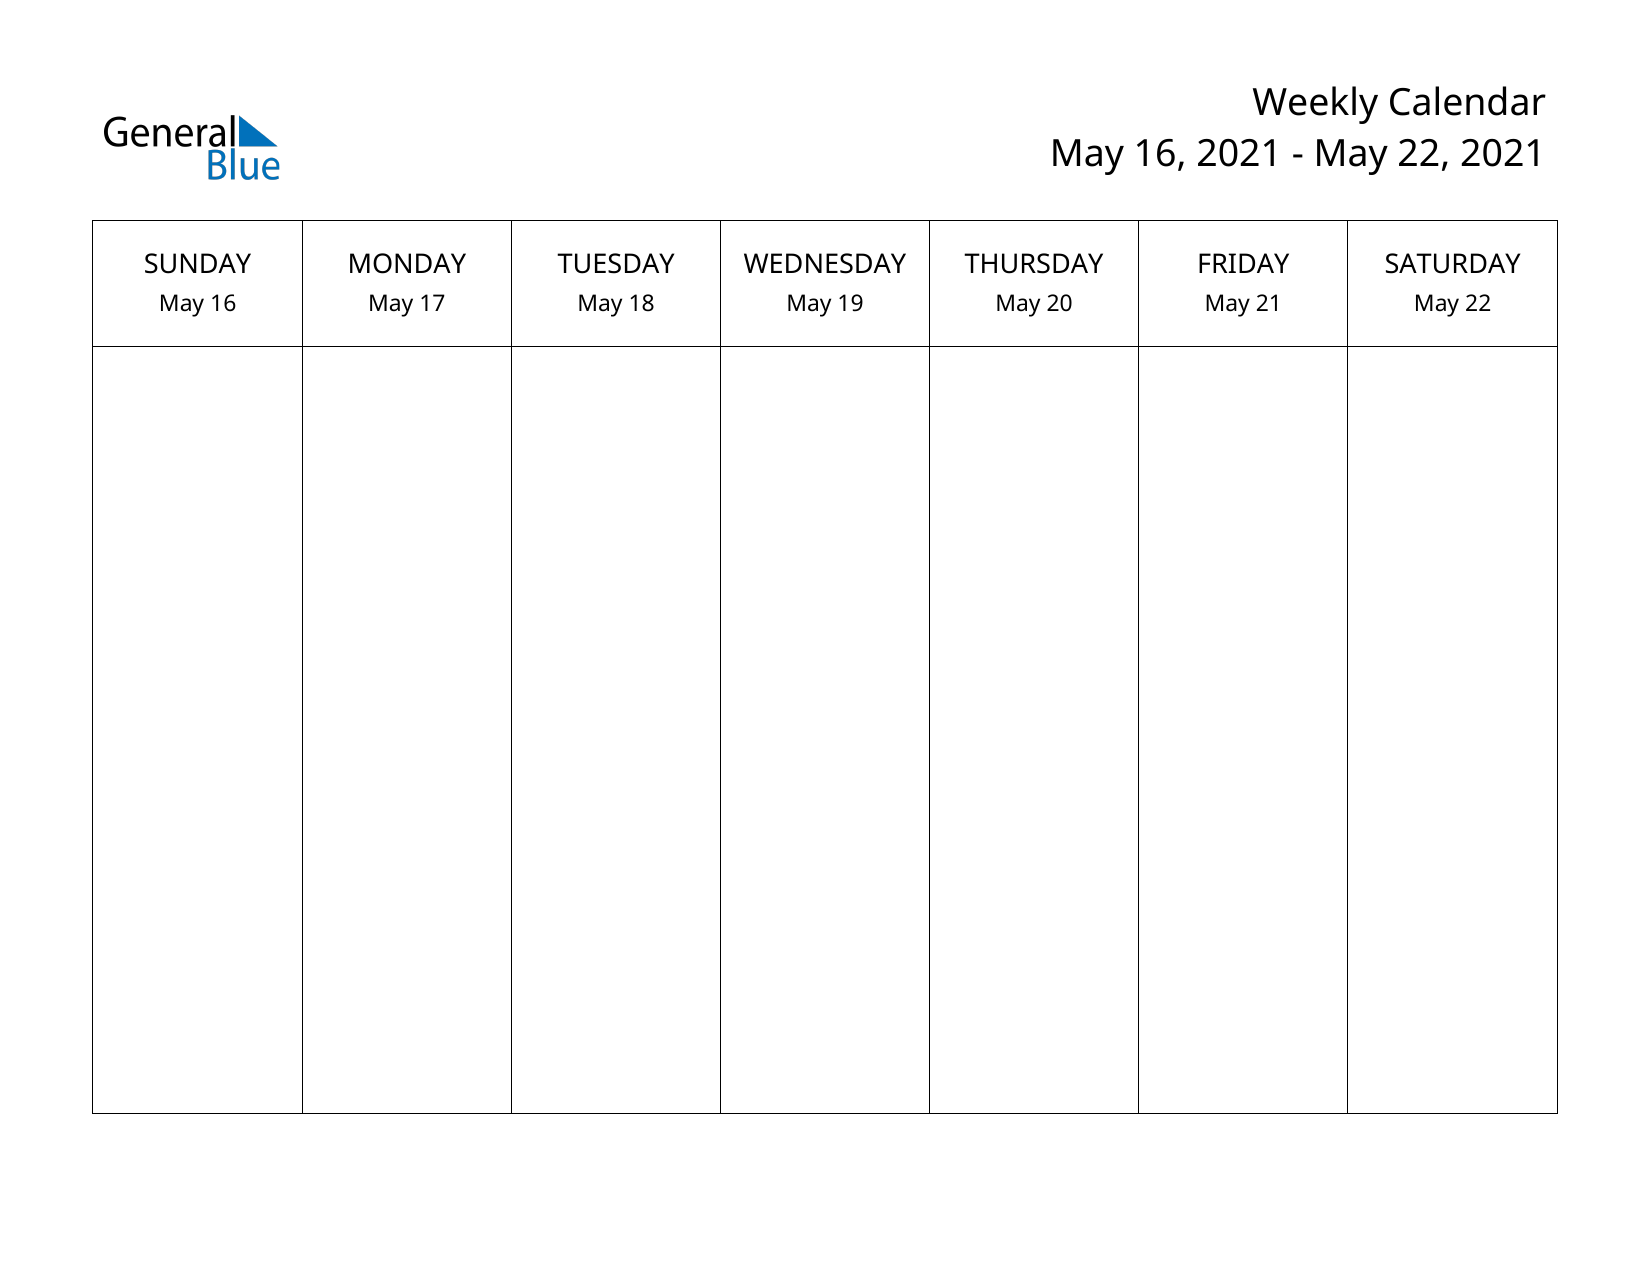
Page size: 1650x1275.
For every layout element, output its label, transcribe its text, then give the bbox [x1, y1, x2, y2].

table_cell [930, 347, 1138, 1113]
table_cell [1139, 347, 1347, 1113]
table_cell [1348, 347, 1557, 1113]
table_cell [721, 347, 929, 1113]
picture [104, 115, 280, 180]
table_cell THURSDAY May 20 [930, 221, 1138, 346]
table_cell FRIDAY May 21 [1139, 221, 1347, 346]
table_cell [512, 347, 720, 1113]
table_cell [93, 347, 302, 1113]
table_cell [303, 347, 511, 1113]
table_cell TUESDAY May 18 [512, 221, 720, 346]
table_cell WEDNESDAY May 19 [721, 221, 929, 346]
table_header [93, 75, 302, 220]
table_header Weekly Calendar May 16, 2021 - May 22, 2021 [302, 75, 1557, 220]
table_cell MONDAY May 17 [303, 221, 511, 346]
table_cell SUNDAY May 16 [93, 221, 302, 346]
table_cell SATURDAY May 22 [1348, 221, 1557, 346]
